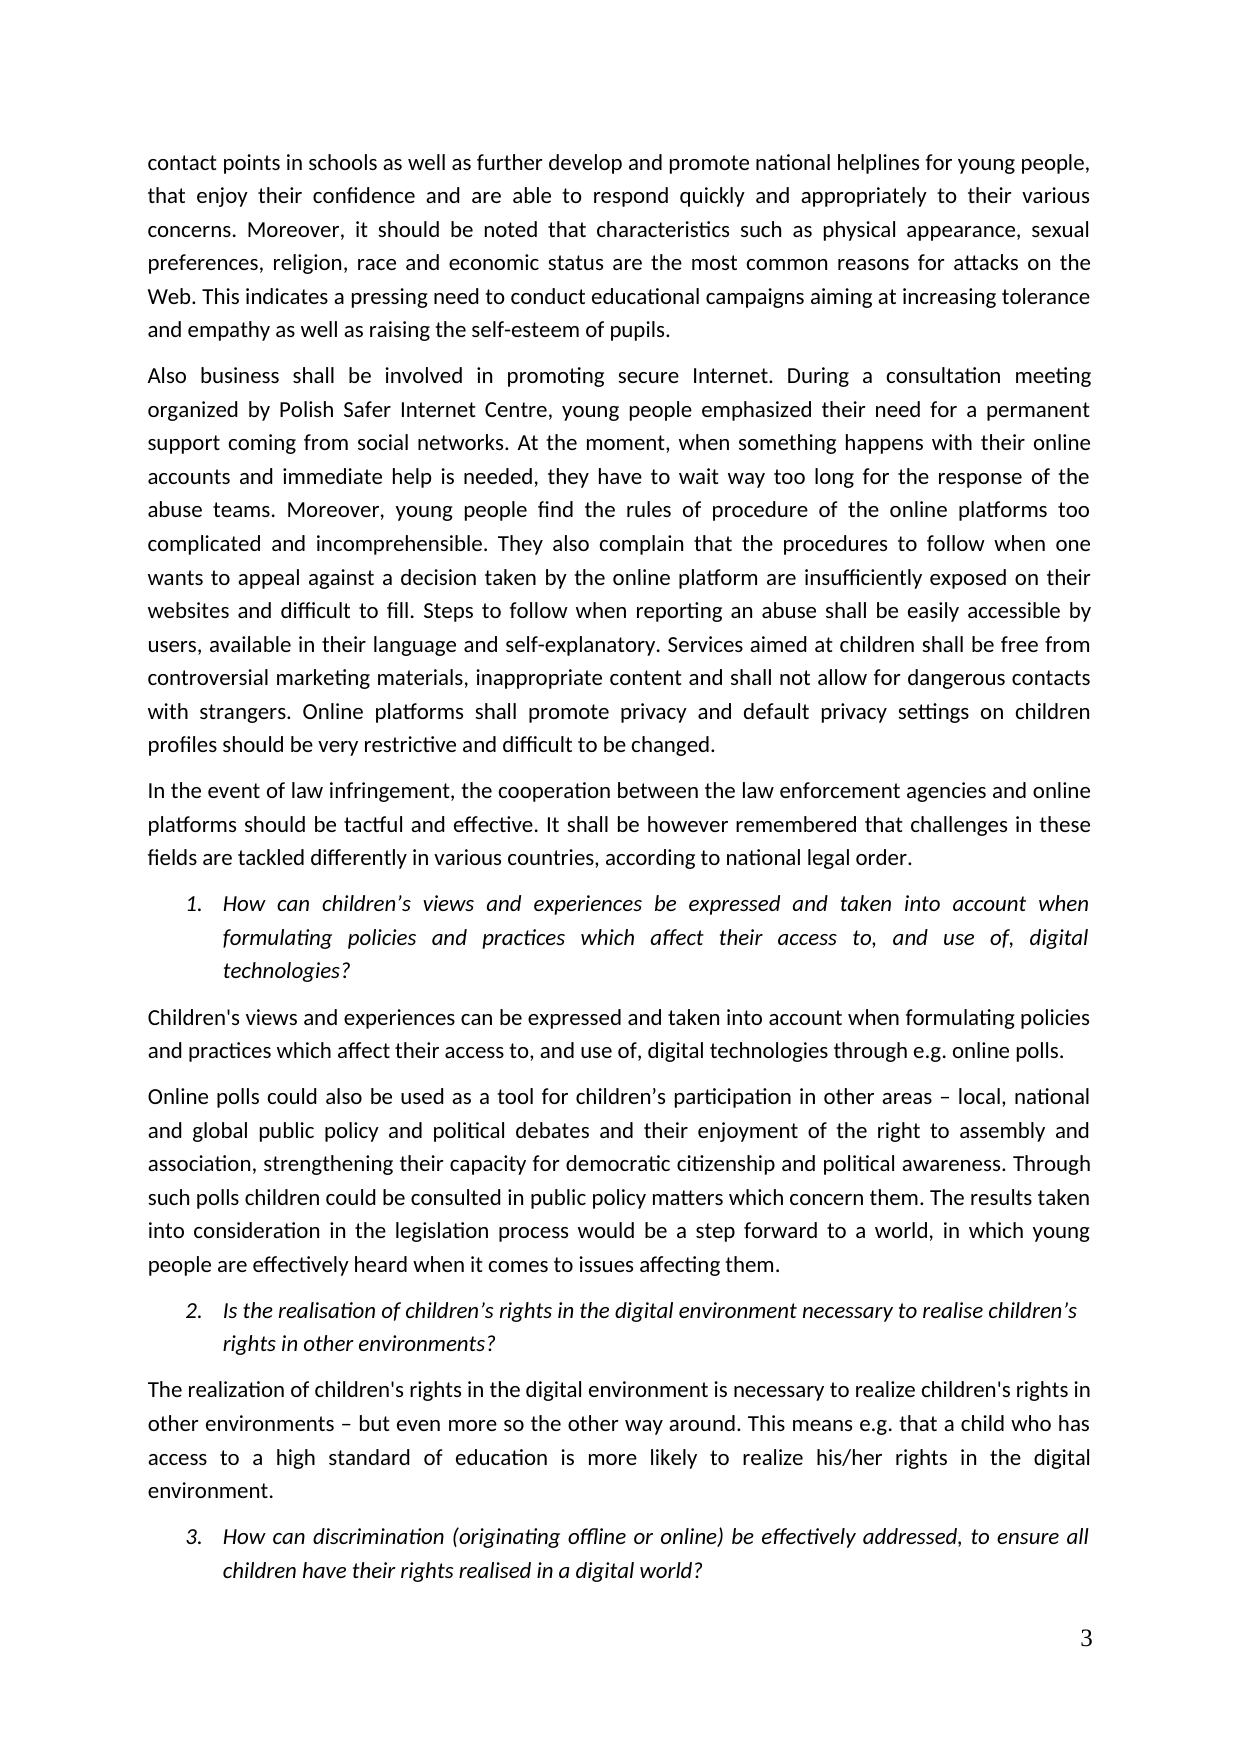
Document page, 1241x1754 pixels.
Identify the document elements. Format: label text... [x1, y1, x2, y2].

list How can children’s views and experiences be expressed and taken into account when formulating policies and practices which affect their access to, and use of, digital technologies? [185, 889, 1092, 985]
text Also business shall be involved in promoting secure Internet. During a consultation meeting organized by Polish Safer Internet Centre, young people emphasized their need for a permanent support coming from social networks. At the moment, when something happens with their online accounts and immediate help is needed, they have to wait way too long for the response of the abuse teams. Moreover, young people find the rules of procedure of the online platforms too complicated and incomprehensible. They also complain that the procedures to follow when one wants to appeal against a decision taken by the online platform are insufficiently exposed on their websites and difficult to fill. Steps to follow when reporting an abuse shall be easily accessible by users, available in their language and self-explanatory. Services aimed at children shall be free from controversial marketing materials, inappropriate content and shall not allow for dangerous contacts with strangers. Online platforms shall promote privacy and default privacy settings on children profiles should be very restrictive and difficult to be changed. [147, 361, 1092, 758]
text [147, 148, 1092, 343]
text In the event of law infringement, the cooperation between the law enforcement agencies and online platforms should be tactful and effective. It shall be however remembered that challenges in these fields are tackled differently in various countries, according to national legal order. [147, 776, 1092, 872]
list How can discrimination (originating offline or online) be effectively addressed, to ensure all children have their rights realised in a digital world? [185, 1522, 1092, 1584]
text Children's views and experiences can be expressed and taken into account when formulating policies and practices which affect their access to, and use of, digital technologies through e.g. online polls. [148, 1003, 1092, 1064]
text The realization of children's rights in the digital environment is necessary to realize children's rights in other environments – but even more so the other way around. This means e.g. that a child who has access to a high standard of education is more likely to realize his/her rights in the digital environment. [148, 1376, 1092, 1504]
text Online polls could also be used as a tool for children’s participation in other areas – local, national and global public policy and political debates and their enjoyment of the right to assembly and association, strengthening their capacity for democratic citizenship and political awareness. Through such polls children could be consulted in public policy matters which concern them. The results taken into consideration in the legislation process would be a step forward to a world, in which young people are effectively heard when it comes to issues affecting them. [148, 1082, 1092, 1278]
list Is the realisation of children’s rights in the digital environment necessary to realise children’s rights in other environments? [185, 1296, 1092, 1358]
